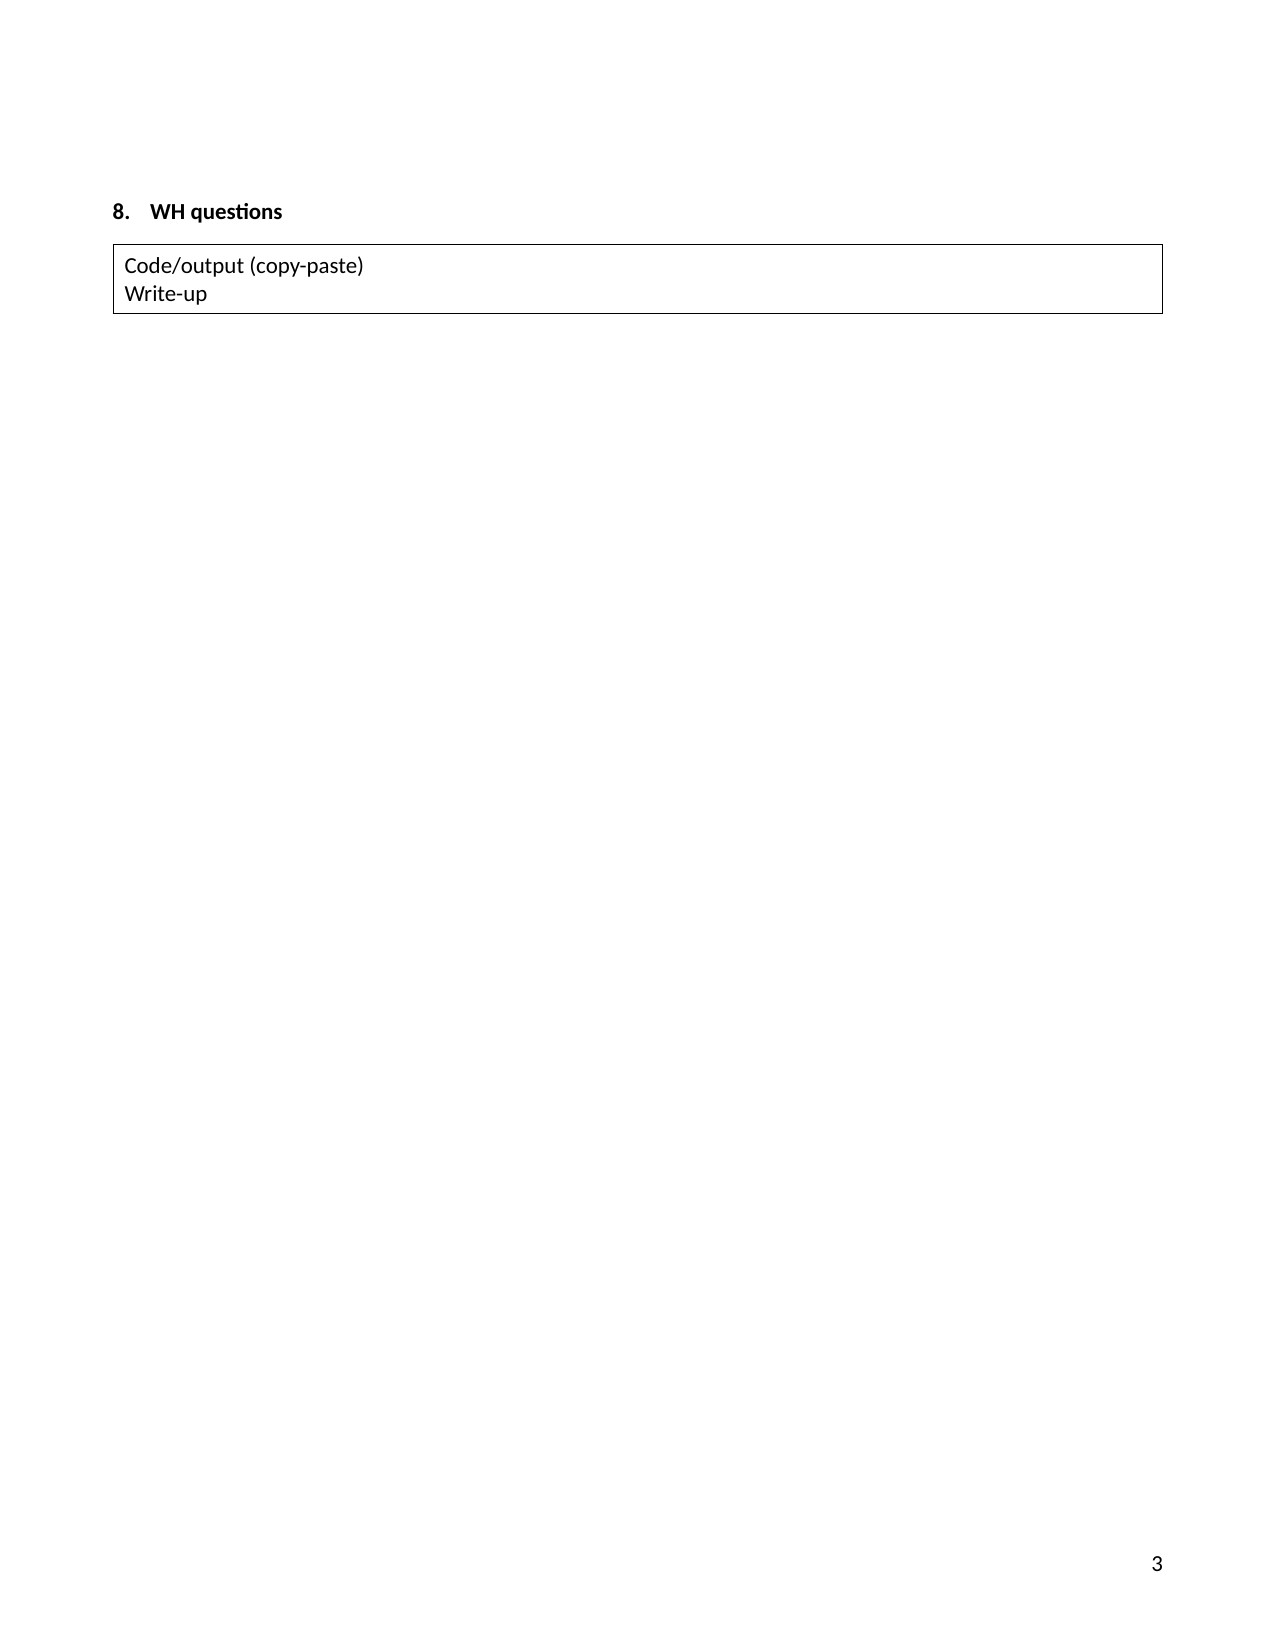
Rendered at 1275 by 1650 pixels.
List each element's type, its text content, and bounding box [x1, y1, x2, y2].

list WH questions [112, 197, 1162, 225]
table_header Code/output (copy-paste) Write-up [114, 245, 1162, 313]
